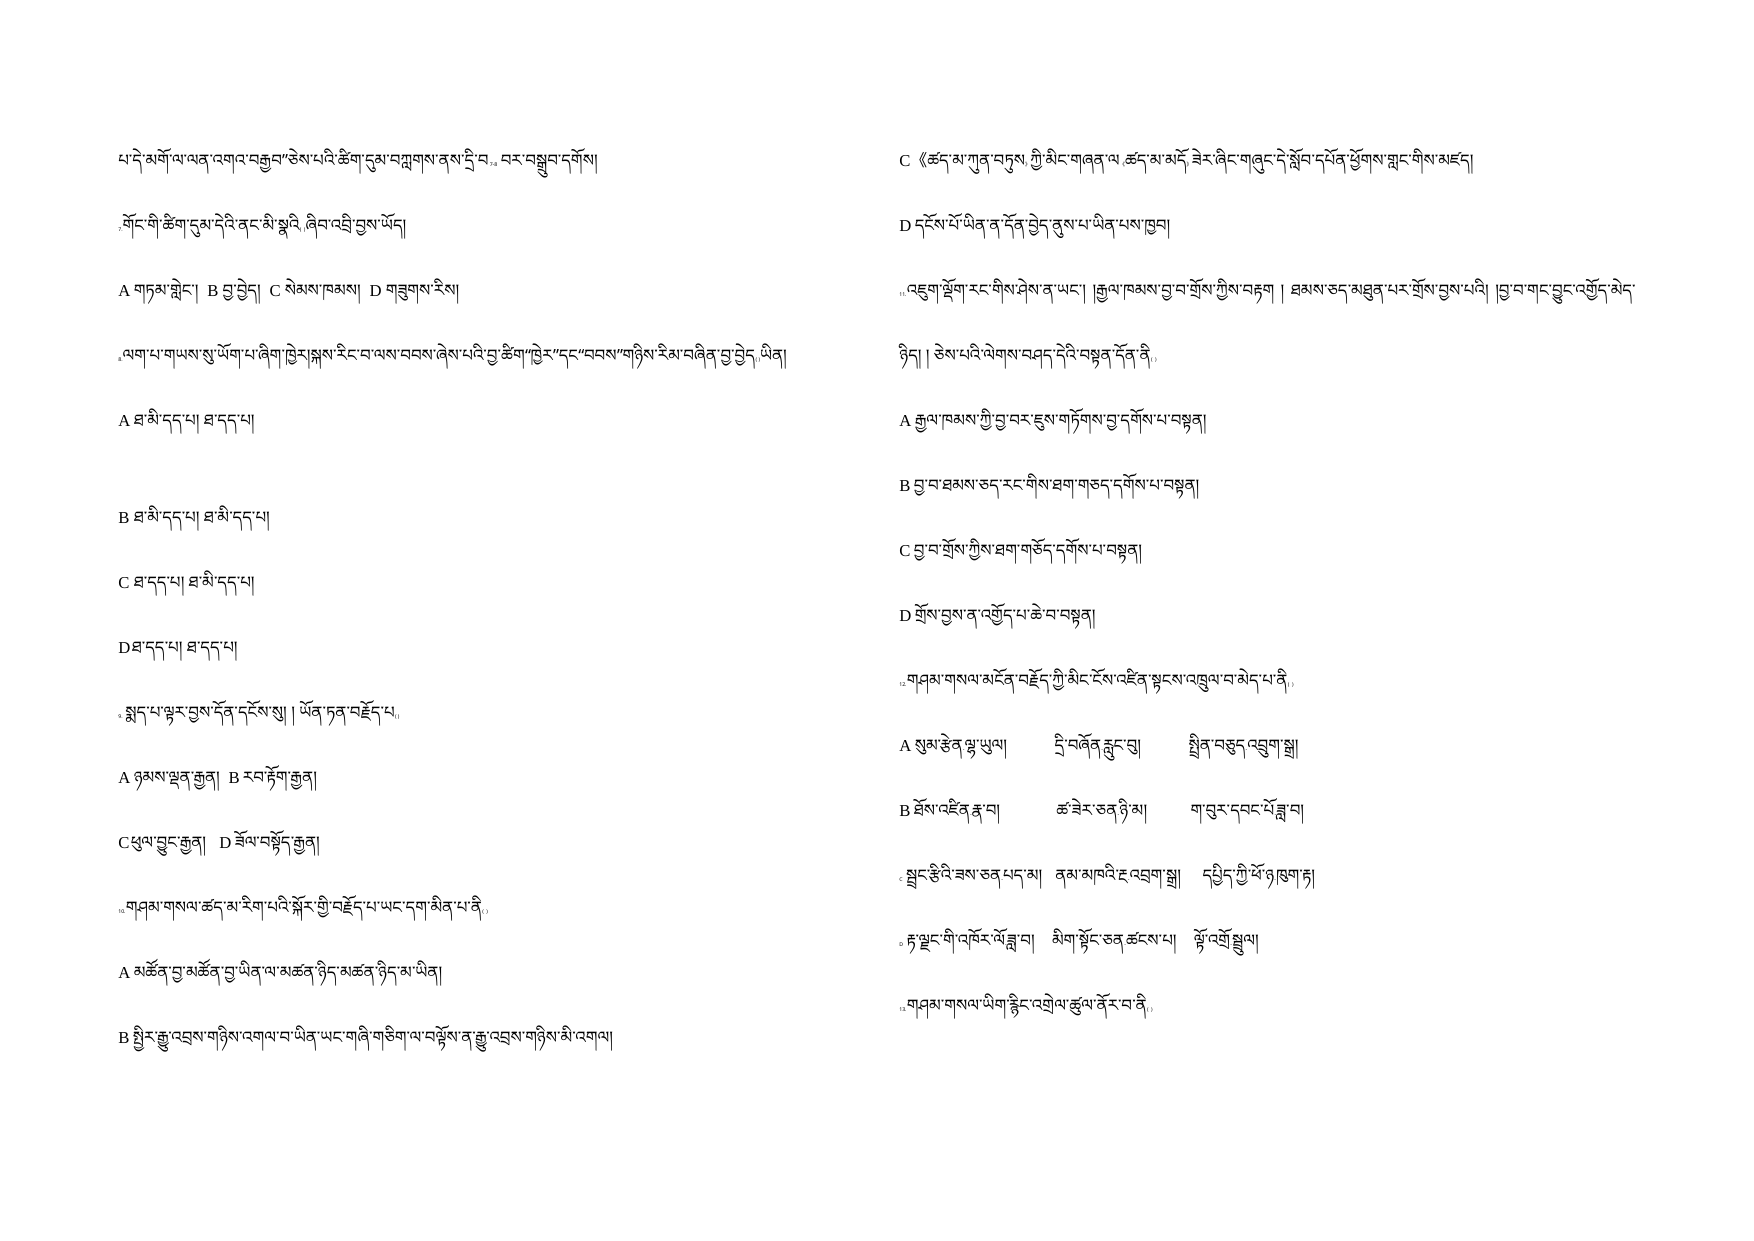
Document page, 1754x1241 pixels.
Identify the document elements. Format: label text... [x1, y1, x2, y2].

text Cབྱ་བ་གྲོས་ཀྱིས་ཐག་གཅོད་དགོས་པ་བསྟན། [899, 523, 1636, 588]
text Dདངོས་པོ་ཡིན་ན་དོན་བྱེད་ནུས་པ་ཡིན་པས་ཁྱབ། [899, 198, 1636, 263]
text A ཐ་མི་དད་པ། ཐ་དད་པ། [118, 393, 855, 458]
text 8.ལག་པ་གཡས་སུ་ཡོག་པ་ཞིག་ཁྱེར།སྐས་རིང་བ་ལས་བབས་ཞེས་པའི་བྱ་ཚིག“ཁྱེར”དང“བབས”གཉིས་རིམ་བཞིན་བྱ་བྱེད( )ཡིན། [118, 328, 855, 393]
text 9. སྨད་པ་ལྟར་བྱས་དོན་དངོས་སུ། ། ཡོན་ཏན་བརྗོད་པ( ) [118, 685, 855, 750]
text Cསྦྲང་རྩིའི་ཟས་ཅན-པད་མ། ནམ་མཁའི་རྔ-འབྲག་སྒྲ། དཔྱིད་ཀྱི་ཕོ་ཉ-ཁུག་རྟ། [899, 848, 1636, 913]
text B ཐ་མི་དད་པ། ཐ་མི་དད་པ། [118, 490, 855, 555]
text D ཐ་དད་པ། ཐ་དད་པ། [118, 620, 855, 685]
text Dགྲོས་བྱས་ན་འགྱོད་པ་ཆེ་བ་བསྟན། [899, 588, 1636, 653]
text C《ཚད་མ་ཀུན་བཏུས》ཀྱི་མིང་གཞན་ལ《ཚད་མ་མདོ》ཟེར་ཞིང་གཞུང་དེ་སློབ་དཔོན་ཕྱོགས་གླང་གིས་མཛད། [899, 133, 1636, 198]
text Dརྟ་ལྗང་གི་འཁོར་ལོ-ཟླ་བ། མིག་སྟོང་ཅན-ཚངས་པ། ལྟོ་འགྲོ-སྦྲུལ། [899, 913, 1636, 978]
text Aསུམ་རྩེན-ལྷ་ཡུལ། དྲི་བཞོན-རླུང་བུ། སྤྲིན་བཅུད-འབྲུག་སྒྲ། [899, 718, 1636, 783]
text Bསྤྱིར་རྒྱུ་འབྲས་གཉིས་འགལ་བ་ཡིན་ཡང་གཞི་གཅིག་ལ་བལྟོས་ན་རྒྱུ་འབྲས་གཉིས་མི་འགལ། [118, 1010, 855, 1075]
text 13.གཤམ་གསལ་ཡིག་རྙིང་འགྲེལ་ཚུལ་ནོར་བ་ནི( ) [899, 978, 1636, 1043]
text C ཕུལ་བྱུང་རྒྱན། Dཟོལ་བསྟོད་རྒྱན། [118, 815, 855, 880]
text 12.གཤམ་གསལ་མངོན་བརྗོད་ཀྱི་མིང་ངོས་འཛིན་སྟངས་འཁྲུལ་བ་མེད་པ་ནི( ) [899, 653, 1636, 718]
text 10.གཤམ་གསལ་ཚད་མ་རིག་པའི་སྐོར་གྱི་བརྗོད་པ་ཡང་དག་མིན་པ་ནི( ) [118, 880, 855, 945]
text C ཐ་དད་པ། ཐ་མི་དད་པ། [118, 555, 855, 620]
text 7.གོང་གི་ཚིག་དུམ་དེའི་ནང་མི་སྣའི( )ཞིབ་འབྲི་བྱས་ཡོད། [118, 198, 855, 263]
text A ཉམས་ལྡན་རྒྱན། Bརབ་རྟོག་རྒྱན། [118, 750, 855, 815]
text A གཏམ་གླེང་། B བྱ་བྱེད། C སེམས་ཁམས། D གཟུགས་རིས། [118, 263, 855, 328]
text 11.འཇུག་ལྡོག་རང་གིས་ཤེས་ན་ཡང་། །རྒྱལ་ཁམས་བྱ་བ་གྲོས་ཀྱིས་བརྟག ། ཐམས་ཅད་མཐུན་པར་གྲོས་བྱས་པའི། །བྱ་བ་གང་བྱུང་འགྱོད་མེད་ཉིད། ། ཅེས་པའི་ལེགས་བཤད་དེའི་བསྟན་དོན་ནི( ) [899, 263, 1636, 393]
text Bཐོས་འཛིན-རྣ་བ། ཚ་ཟེར་ཅན-ཉི་མ། ག་བུར་དབང་པོ-ཟླ་བ། [899, 783, 1636, 848]
text Aམཚོན་བྱ་མཚོན་བྱ་ཡིན་ལ་མཚན་ཉིད་མཚན་ཉིད་མ་ཡིན། [118, 945, 855, 1010]
text Bབྱ་བ་ཐམས་ཅད་རང་གིས་ཐག་གཅད་དགོས་པ་བསྟན། [899, 458, 1636, 523]
text Aརྒྱལ་ཁམས་ཀྱི་བྱ་བར་ཇུས་གཏོགས་བྱ་དགོས་པ་བསྟན། [899, 393, 1636, 458]
